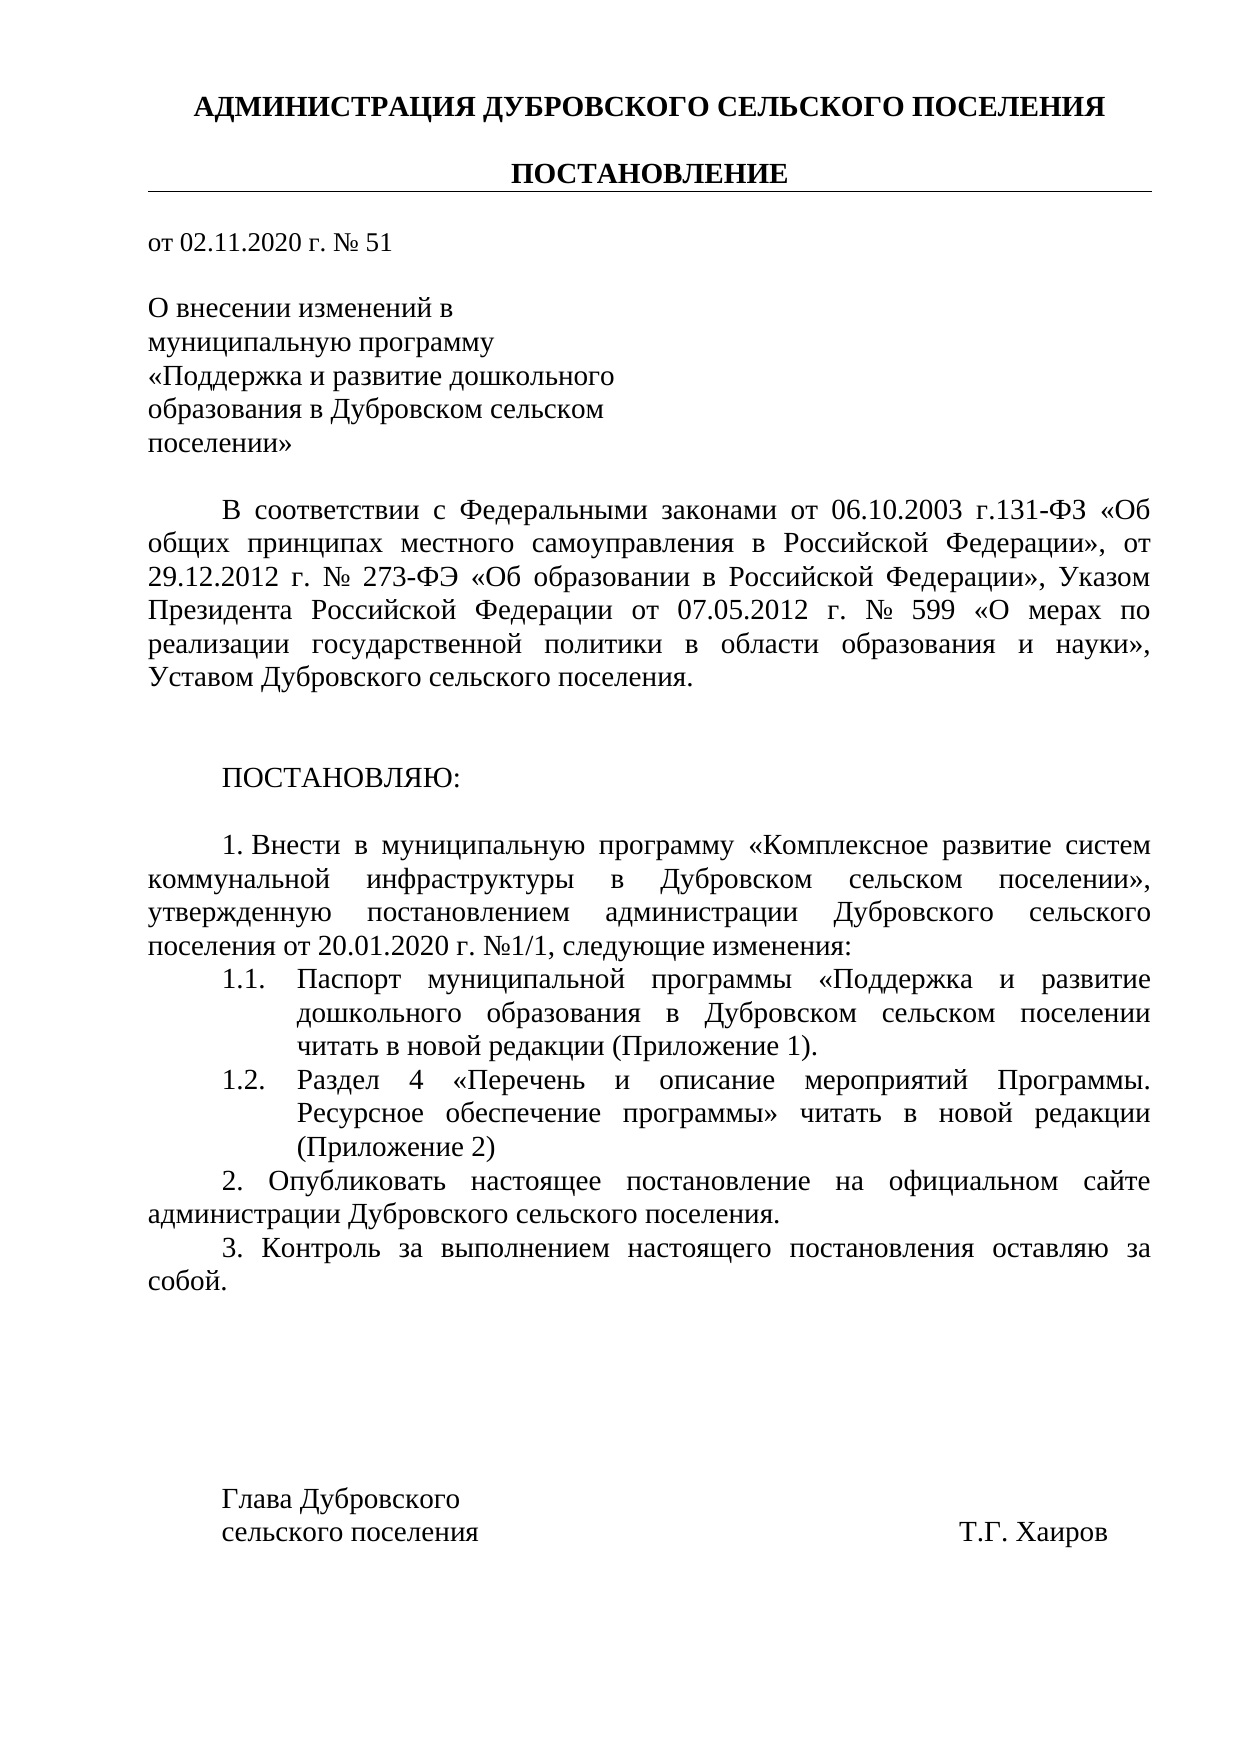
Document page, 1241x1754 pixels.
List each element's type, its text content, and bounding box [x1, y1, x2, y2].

text АДМИНИСТРАЦИЯ ДУБРОВСКОГО СЕЛЬСКОГО ПОСЕЛЕНИЯ [148, 89, 1152, 122]
text 2. Опубликовать настоящее постановление на официальном сайте администрации Дубровского сельского поселения. [148, 1163, 1152, 1230]
text ПОСТАНОВЛЯЮ: [148, 760, 1152, 794]
text 3. Контроль за выполнением настоящего постановления оставляю за собой. [148, 1230, 1152, 1297]
list Паспорт муниципальной программы «Поддержка и развитие дошкольного образования в Дубровском сельском поселении читать в новой редакции (Приложение 1). [222, 961, 1152, 1062]
list Внести в муниципальную программу «Комплексное развитие систем коммунальной инфраструктуры в Дубровском сельском поселении», утвержденную постановлением администрации Дубровского сельского поселения от 20.01.2020 г. №1/1, следующие изменения: [148, 827, 1152, 961]
text Глава Дубровского сельского поселения Т.Г. Хаиров [221, 1481, 1152, 1548]
text от 02.11.2020 г. № 51 [148, 226, 1152, 257]
text В соответствии с Федеральными законами от 06.10.2003 г.131-ФЗ «Об общих принципах местного самоуправления в Российской Федерации», от 29.12.2012 г. № 273-ФЭ «Об образовании в Российской Федерации», Указом Президента Российской Федерации от 07.05.2012 г. № 599 «О мерах по реализации государственной политики в области образования и науки», Уставом Дубровского сельского поселения. [148, 492, 1152, 693]
text ПОСТАНОВЛЕНИЕ [148, 156, 1152, 191]
table_header О внесении изменений в муниципальную программу «Поддержка и развитие дошкольного образования в Дубровском сельском поселении» [148, 291, 659, 458]
list Раздел 4 «Перечень и описание мероприятий Программы. Ресурсное обеспечение программы» читать в новой редакции (Приложение 2) [222, 1062, 1152, 1163]
